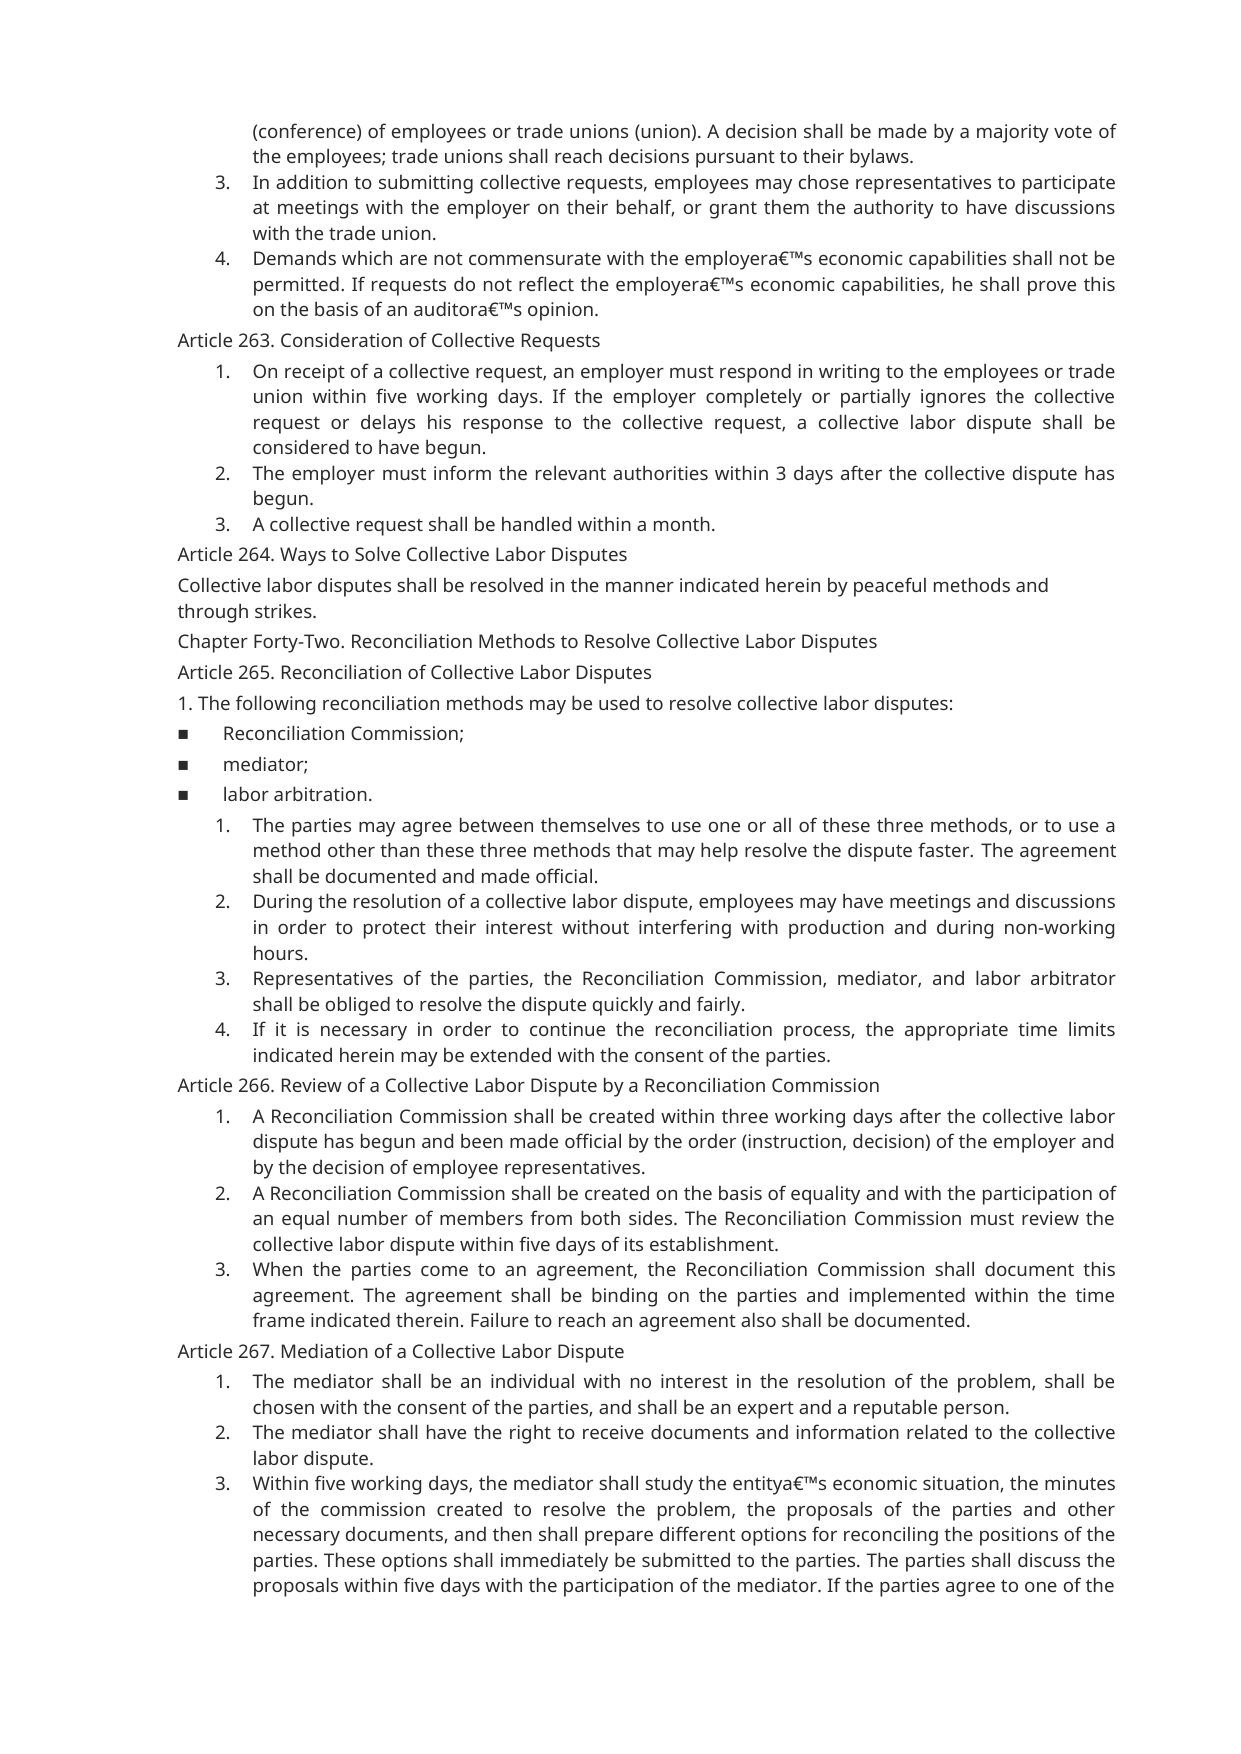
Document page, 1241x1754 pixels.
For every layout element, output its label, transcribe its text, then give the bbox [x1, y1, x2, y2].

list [215, 1471, 1117, 1598]
text ■ labor arbitration. [177, 782, 1117, 807]
list A collective request shall be handled within a month. [215, 511, 1117, 537]
list The employer must inform the relevant authorities within 3 days after the collective dispute has begun. [215, 460, 1117, 511]
text Article 263. Consideration of Collective Requests [177, 327, 1117, 353]
list When the parties come to an agreement, the Reconciliation Commission shall document this agreement. The agreement shall be binding on the parties and implemented within the time frame indicated therein. Failure to reach an agreement also shall be documented. [215, 1256, 1117, 1333]
list On receipt of a collective request, an employer must respond in writing to the employees or trade union within five working days. If the employer completely or partially ignores the collective request or delays his response to the collective request, a collective labor dispute shall be considered to have begun. [215, 358, 1117, 460]
text Chapter Forty-Two. Reconciliation Methods to Resolve Collective Labor Disputes [177, 628, 1117, 654]
list A Reconciliation Commission shall be created within three working days after the collective labor dispute has begun and been made official by the order (instruction, decision) of the employer and by the decision of employee representatives. [215, 1103, 1117, 1180]
list If it is necessary in order to continue the reconciliation process, the appropriate time limits indicated herein may be extended with the consent of the parties. [215, 1016, 1117, 1067]
text 1. The following reconciliation methods may be used to resolve collective labor disputes: [177, 690, 1117, 715]
text Article 267. Mediation of a Collective Labor Dispute [177, 1338, 1117, 1363]
list In addition to submitting collective requests, employees may chose representatives to participate at meetings with the employer on their behalf, or grant them the authority to have discussions with the trade union. [215, 169, 1117, 246]
list During the resolution of a collective labor dispute, employees may have meetings and discussions in order to protect their interest without interfering with production and during non-working hours. [215, 889, 1117, 965]
text Article 265. Reconciliation of Collective Labor Disputes [177, 659, 1117, 685]
list Demands which are not commensurate with the employera€™s economic capabilities shall not be permitted. If requests do not reflect the employera€™s economic capabilities, he shall prove this on the basis of an auditora€™s opinion. [215, 246, 1117, 322]
text Collective labor disputes shall be resolved in the manner indicated herein by peaceful methods and through strikes. [177, 572, 1117, 623]
text Article 264. Ways to Solve Collective Labor Disputes [177, 542, 1117, 567]
list The mediator shall be an individual with no interest in the resolution of the problem, shall be chosen with the consent of the parties, and shall be an expert and a reputable person. [215, 1369, 1117, 1420]
list Representatives of the parties, the Reconciliation Commission, mediator, and labor arbitrator shall be obliged to resolve the dispute quickly and fairly. [215, 965, 1117, 1016]
text Article 266. Review of a Collective Labor Dispute by a Reconciliation Commission [177, 1073, 1117, 1098]
text ■ mediator; [177, 751, 1117, 777]
list The parties may agree between themselves to use one or all of these three methods, or to use a method other than these three methods that may help resolve the dispute faster. The agreement shall be documented and made official. [215, 812, 1117, 889]
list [215, 118, 1117, 169]
text ■ Reconciliation Commission; [177, 720, 1117, 746]
list A Reconciliation Commission shall be created on the basis of equality and with the participation of an equal number of members from both sides. The Reconciliation Commission must review the collective labor dispute within five days of its establishment. [215, 1180, 1117, 1256]
list The mediator shall have the right to receive documents and information related to the collective labor dispute. [215, 1420, 1117, 1471]
